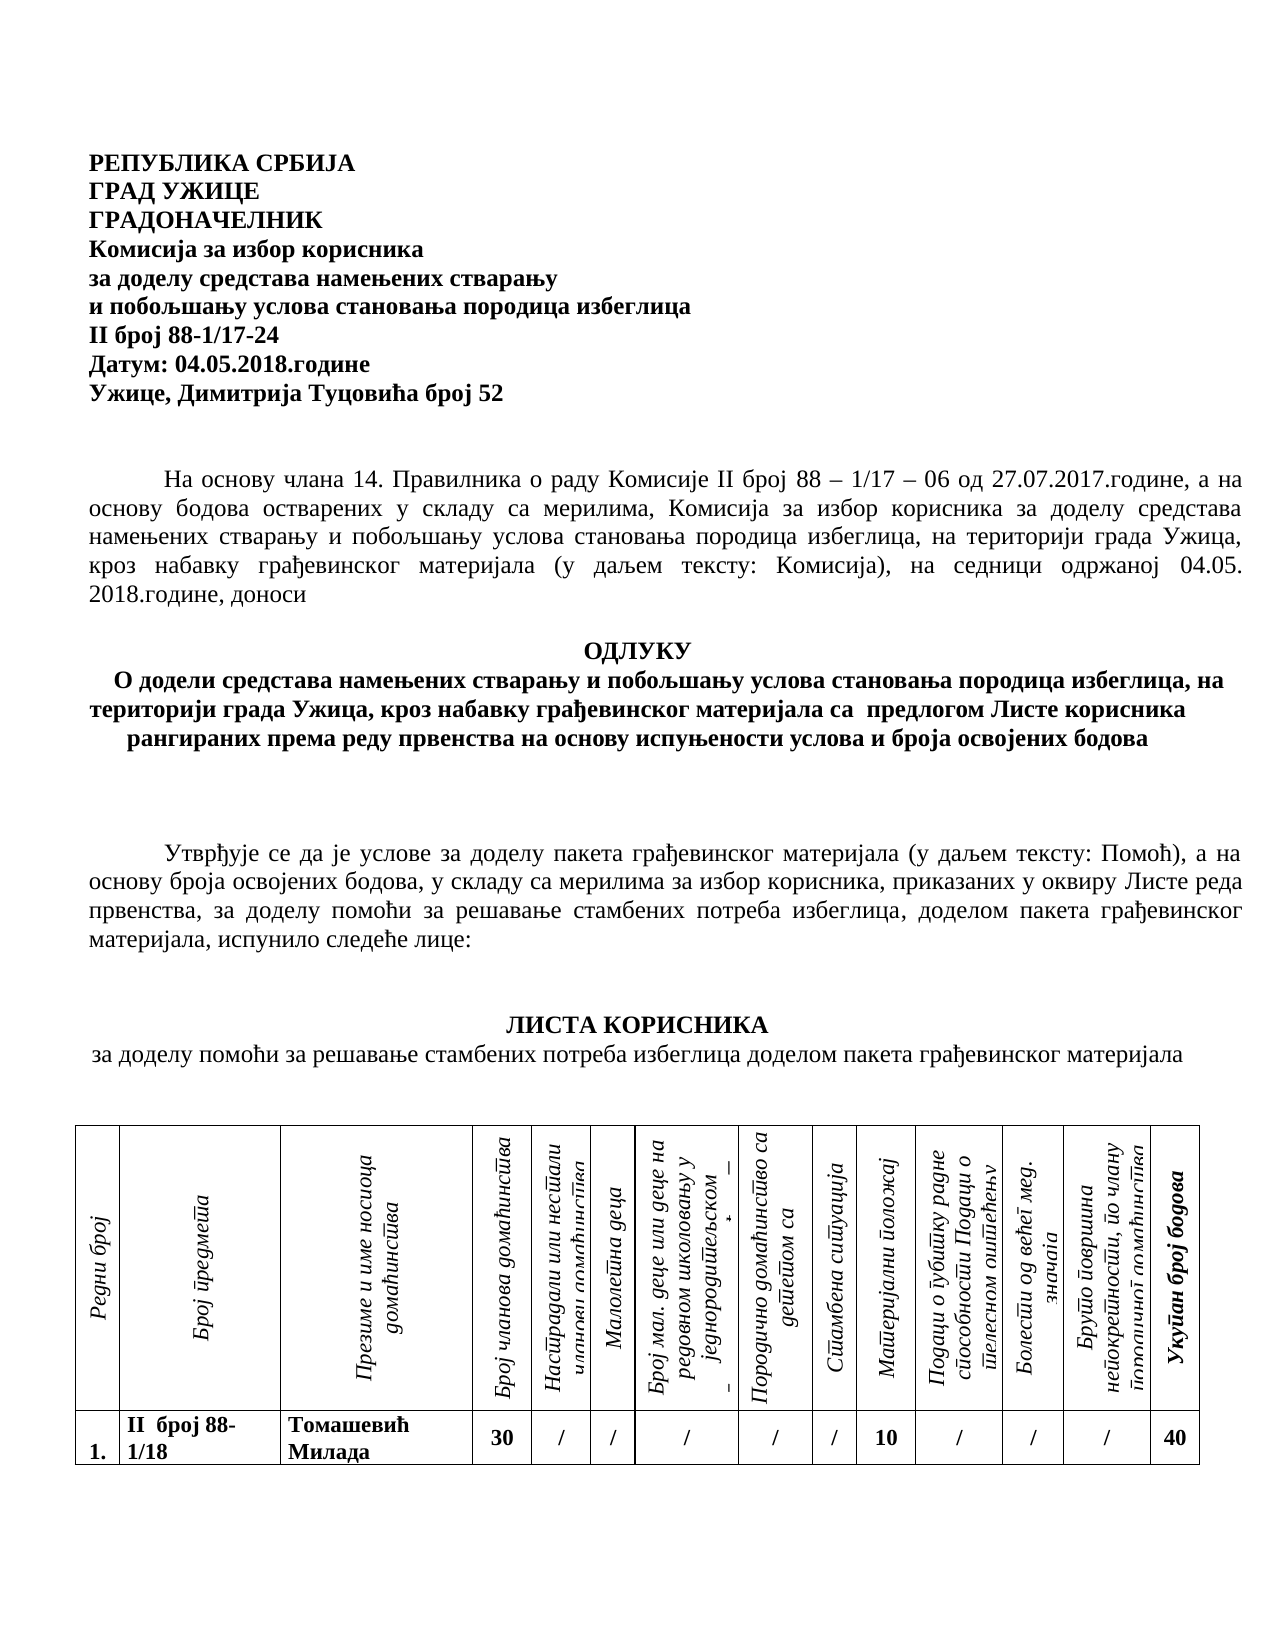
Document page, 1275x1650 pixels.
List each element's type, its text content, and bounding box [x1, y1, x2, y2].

text На основу члана 14. Правилника о раду Комисије II број 88 – 1/17 – 06 од 27.07.2017.године, а на основу бодова остварених у складу са мерилима, Комисија за избор корисника за доделу средстава намењених стварању и побољшању услова становања породица избеглица, на територији града Ужица, кроз набавку грађевинског материјала (у даљем тексту: Комисија), на седници одржаној 04.05. 2018.године, доноси [89, 464, 1243, 608]
table_header Редни број [76, 1126, 119, 1410]
table_header Презиме и име носиоца домаћинства [281, 1126, 472, 1410]
table_cell 30 [473, 1411, 531, 1464]
text Датум: 04.05.2018.године [89, 349, 1186, 378]
text за доделу средстава намењених стварању [89, 263, 1186, 291]
table_cell 40 [1151, 1411, 1199, 1464]
table_header Настрадали или нестали чланови домаћинства [532, 1126, 590, 1410]
text ЛИСТА КОРИСНИКА [32, 1010, 1243, 1039]
table_cell / [739, 1411, 812, 1464]
table_header Материјални положај [857, 1126, 915, 1410]
text II број 88-1/17-24 [89, 320, 1186, 349]
table_header Малолетна деца [591, 1126, 634, 1410]
subtitle ОДЛУКУ [32, 636, 1243, 665]
table_cell 10 [857, 1411, 915, 1464]
table_cell / [813, 1411, 856, 1464]
subtitle О додели средстава намењених стварању и побољшању услова становања породица избеглица, на територији града Ужица, кроз набавку грађевинског материјала са предлогом Листе корисника рангираних према реду првенства на основу испуњености услова и броја освојених бодова [32, 665, 1243, 751]
text за доделу помоћи за решавање стамбених потреба избеглица доделом пакета грађевинског материјала [32, 1039, 1243, 1068]
table_cell / [591, 1411, 634, 1464]
table_header Подаци о губитку радне способности Подаци о телесном оштећењу [916, 1126, 1002, 1410]
table_cell / [1003, 1411, 1063, 1464]
table_header Број чланова домаћинства [473, 1126, 531, 1410]
table_cell Томашевић Милада [281, 1411, 472, 1464]
text РЕПУБЛИКА СРБИЈА [89, 148, 1186, 176]
table_cell / [916, 1411, 1002, 1464]
text Комисијa за избор корисника [89, 234, 1186, 263]
table_cell II број 88-1/18 [120, 1411, 280, 1464]
table_header Укупан број бодова [1151, 1126, 1199, 1410]
table_header Број мал. деце или деце на редовном школовању у једнородитељском породичном домаћинству [636, 1126, 738, 1410]
text Ужице, Димитрија Туцовића број 52 [89, 378, 1186, 406]
table_cell 1. [76, 1411, 119, 1464]
text ГРАД УЖИЦЕ [89, 176, 1186, 205]
table_header Стамбена ситуација [813, 1126, 856, 1410]
table_cell / [636, 1411, 738, 1464]
table_header Бруто површина непокретности, по члану породичног домаћинства [1064, 1126, 1150, 1410]
text и побољшању услова становања породица избеглица [89, 291, 1186, 320]
table_header Породично домаћинство са дететом са инвалидитетом [739, 1126, 812, 1410]
text ГРАДОНАЧЕЛНИК [89, 205, 1186, 234]
table_header Болести од већег мед. значаја [1003, 1126, 1063, 1410]
table_cell / [532, 1411, 590, 1464]
table_cell / [1064, 1411, 1150, 1464]
text Утврђује се да је услове за доделу пакета грађевинског материјала (у даљем тексту: Помоћ), а на основу броја освојених бодова, у складу са мерилима за избор корисника, приказаних у оквиру Листе реда првенства, за доделу помоћи за решавање стамбених потреба избеглица, доделом пакета грађевинског материјала, испунило следеће лице: [89, 838, 1243, 953]
table_header Број предмета [120, 1126, 280, 1410]
